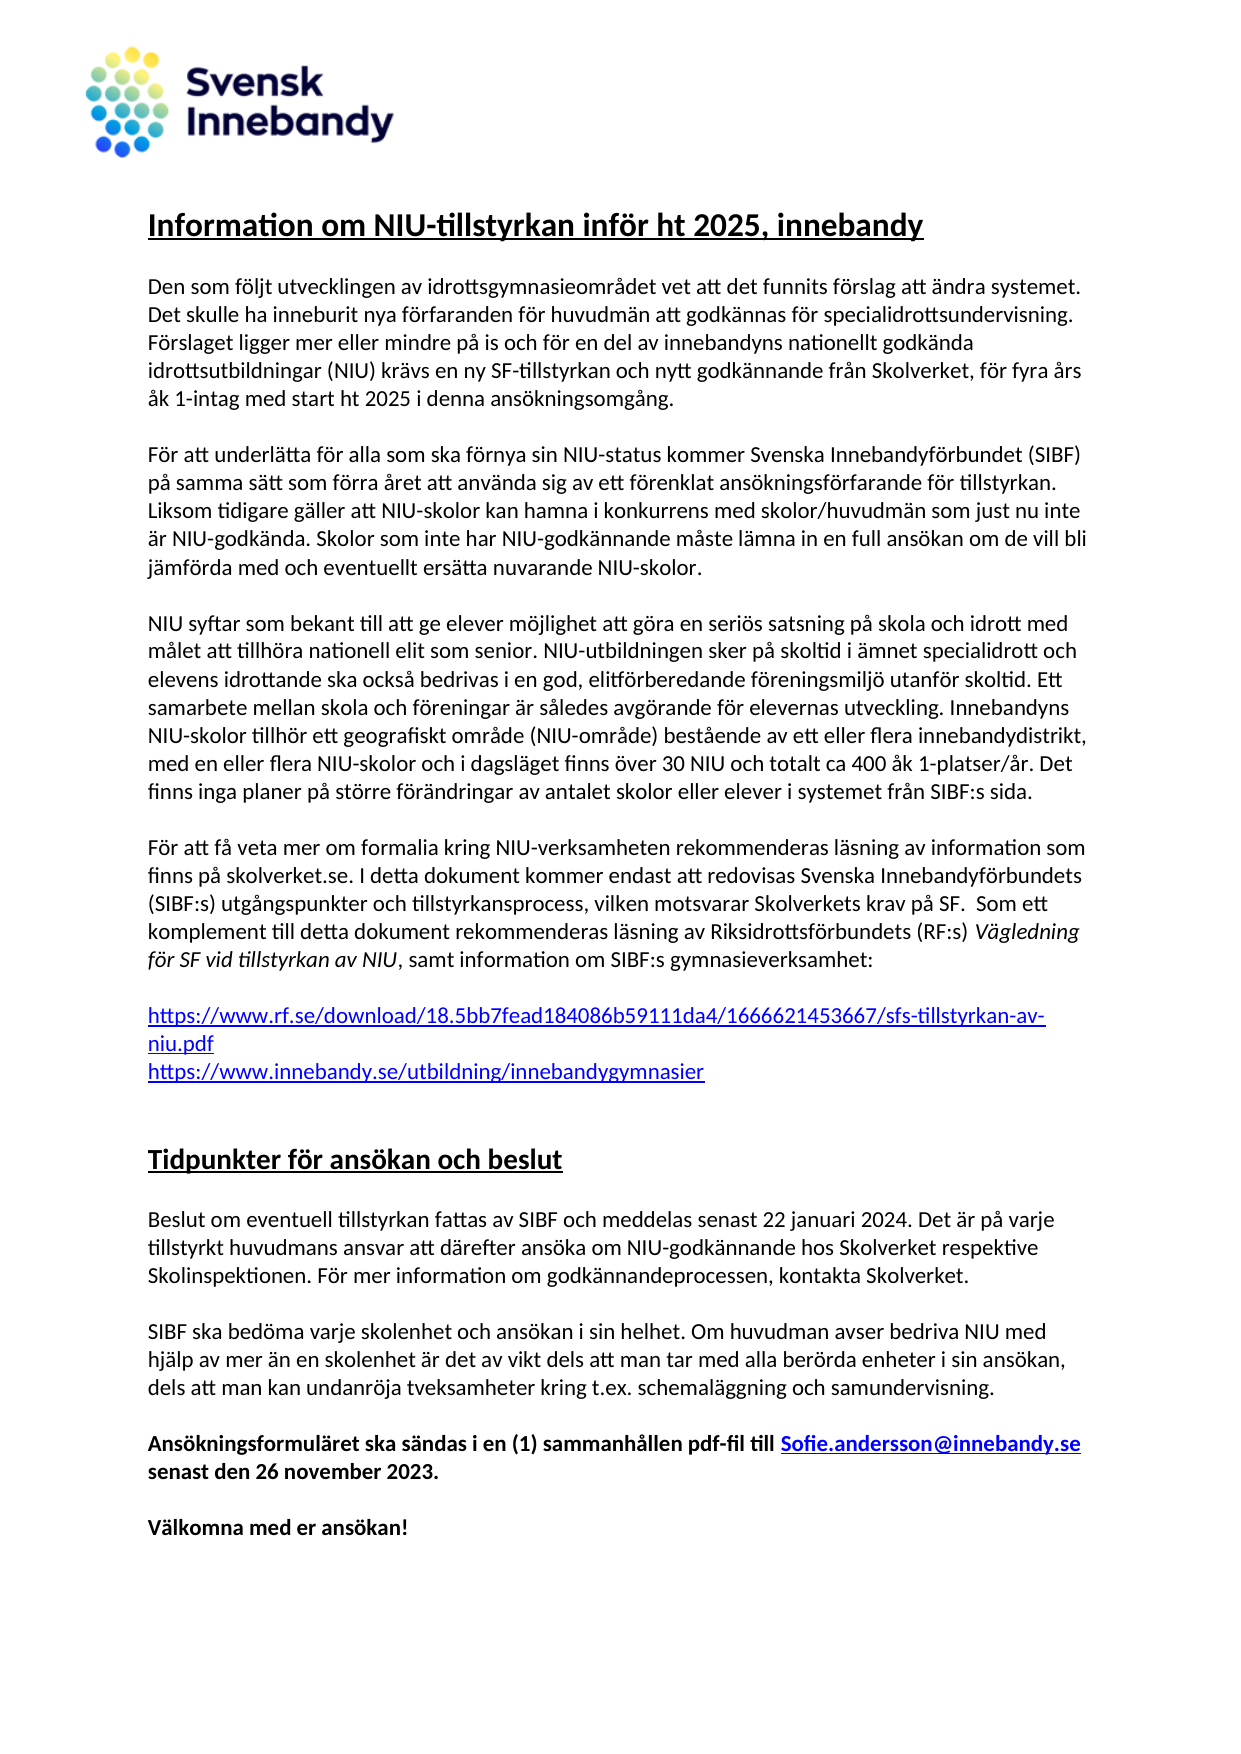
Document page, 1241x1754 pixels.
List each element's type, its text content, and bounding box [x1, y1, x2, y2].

text https://www.innebandy.se/utbildning/innebandygymnasier [148, 1057, 1093, 1085]
text Beslut om eventuell tillstyrkan fattas av SIBF och meddelas senast 22 januari 2024. Det är på varje tillstyrkt huvudmans ansvar att därefter ansöka om NIU-godkännande hos Skolverket respektive Skolinspektionen. För mer information om godkännandeprocessen, kontakta Skolverket. [148, 1205, 1093, 1289]
text https://www.rf.se/download/18.5bb7fead184086b59111da4/1666621453667/sfs-tillstyrkan-av-niu.pdf [148, 1001, 1093, 1057]
text NIU syftar som bekant till att ge elever möjlighet att göra en seriös satsning på skola och idrott med målet att tillhöra nationell elit som senior. NIU-utbildningen sker på skoltid i ämnet specialidrott och elevens idrottande ska också bedrivas i en god, elitförberedande föreningsmiljö utanför skoltid. Ett samarbete mellan skola och föreningar är således avgörande för elevernas utveckling. Innebandyns NIU-skolor tillhör ett geografiskt område (NIU-område) bestående av ett eller flera innebandydistrikt, med en eller flera NIU-skolor och i dagsläget finns över 30 NIU och totalt ca 400 åk 1-platser/år. Det finns inga planer på större förändringar av antalet skolor eller elever i systemet från SIBF:s sida. [148, 609, 1093, 805]
text SIBF ska bedöma varje skolenhet och ansökan i sin helhet. Om huvudman avser bedriva NIU med hjälp av mer än en skolenhet är det av vikt dels att man tar med alla berörda enheter i sin ansökan, dels att man kan undanröja tveksamheter kring t.ex. schemaläggning och samundervisning. [148, 1317, 1093, 1401]
text Ansökningsformuläret ska sändas i en (1) sammanhållen pdf-fil till Sofie.andersson@innebandy.se senast den 26 november 2023. [148, 1429, 1093, 1485]
text För att få veta mer om formalia kring NIU-verksamheten rekommenderas läsning av information som finns på skolverket.se. I detta dokument kommer endast att redovisas Svenska Innebandyförbundets (SIBF:s) utgångspunkter och tillstyrkansprocess, vilken motsvarar Skolverkets krav på SF. Som ett komplement till detta dokument rekommenderas läsning av Riksidrottsförbundets (RF:s) Vägledning för SF vid tillstyrkan av NIU, samt information om SIBF:s gymnasieverksamhet: [148, 833, 1093, 973]
text Den som följt utvecklingen av idrottsgymnasieområdet vet att det funnits förslag att ändra systemet. Det skulle ha inneburit nya förfaranden för huvudmän att godkännas för specialidrottsundervisning. Förslaget ligger mer eller mindre på is och för en del av innebandyns nationellt godkända idrottsutbildningar (NIU) krävs en ny SF-tillstyrkan och nytt godkännande från Skolverket, för fyra års åk 1-intag med start ht 2025 i denna ansökningsomgång. För att underlätta för alla som ska förnya sin NIU-status kommer Svenska Innebandyförbundet (SIBF) på samma sätt som förra året att använda sig av ett förenklat ansökningsförfarande för tillstyrkan. Liksom tidigare gäller att NIU-skolor kan hamna i konkurrens med skolor/huvudmän som just nu inte är NIU-godkända. Skolor som inte har NIU-godkännande måste lämna in en full ansökan om de vill bli jämförda med och eventuellt ersätta nuvarande NIU-skolor. [148, 272, 1093, 581]
text Information om NIU-tillstyrkan inför ht 2025, innebandy [148, 204, 1093, 244]
text Tidpunkter för ansökan och beslut [148, 1141, 1093, 1177]
text Välkomna med er ansökan! [148, 1513, 1093, 1541]
picture [80, 31, 395, 172]
